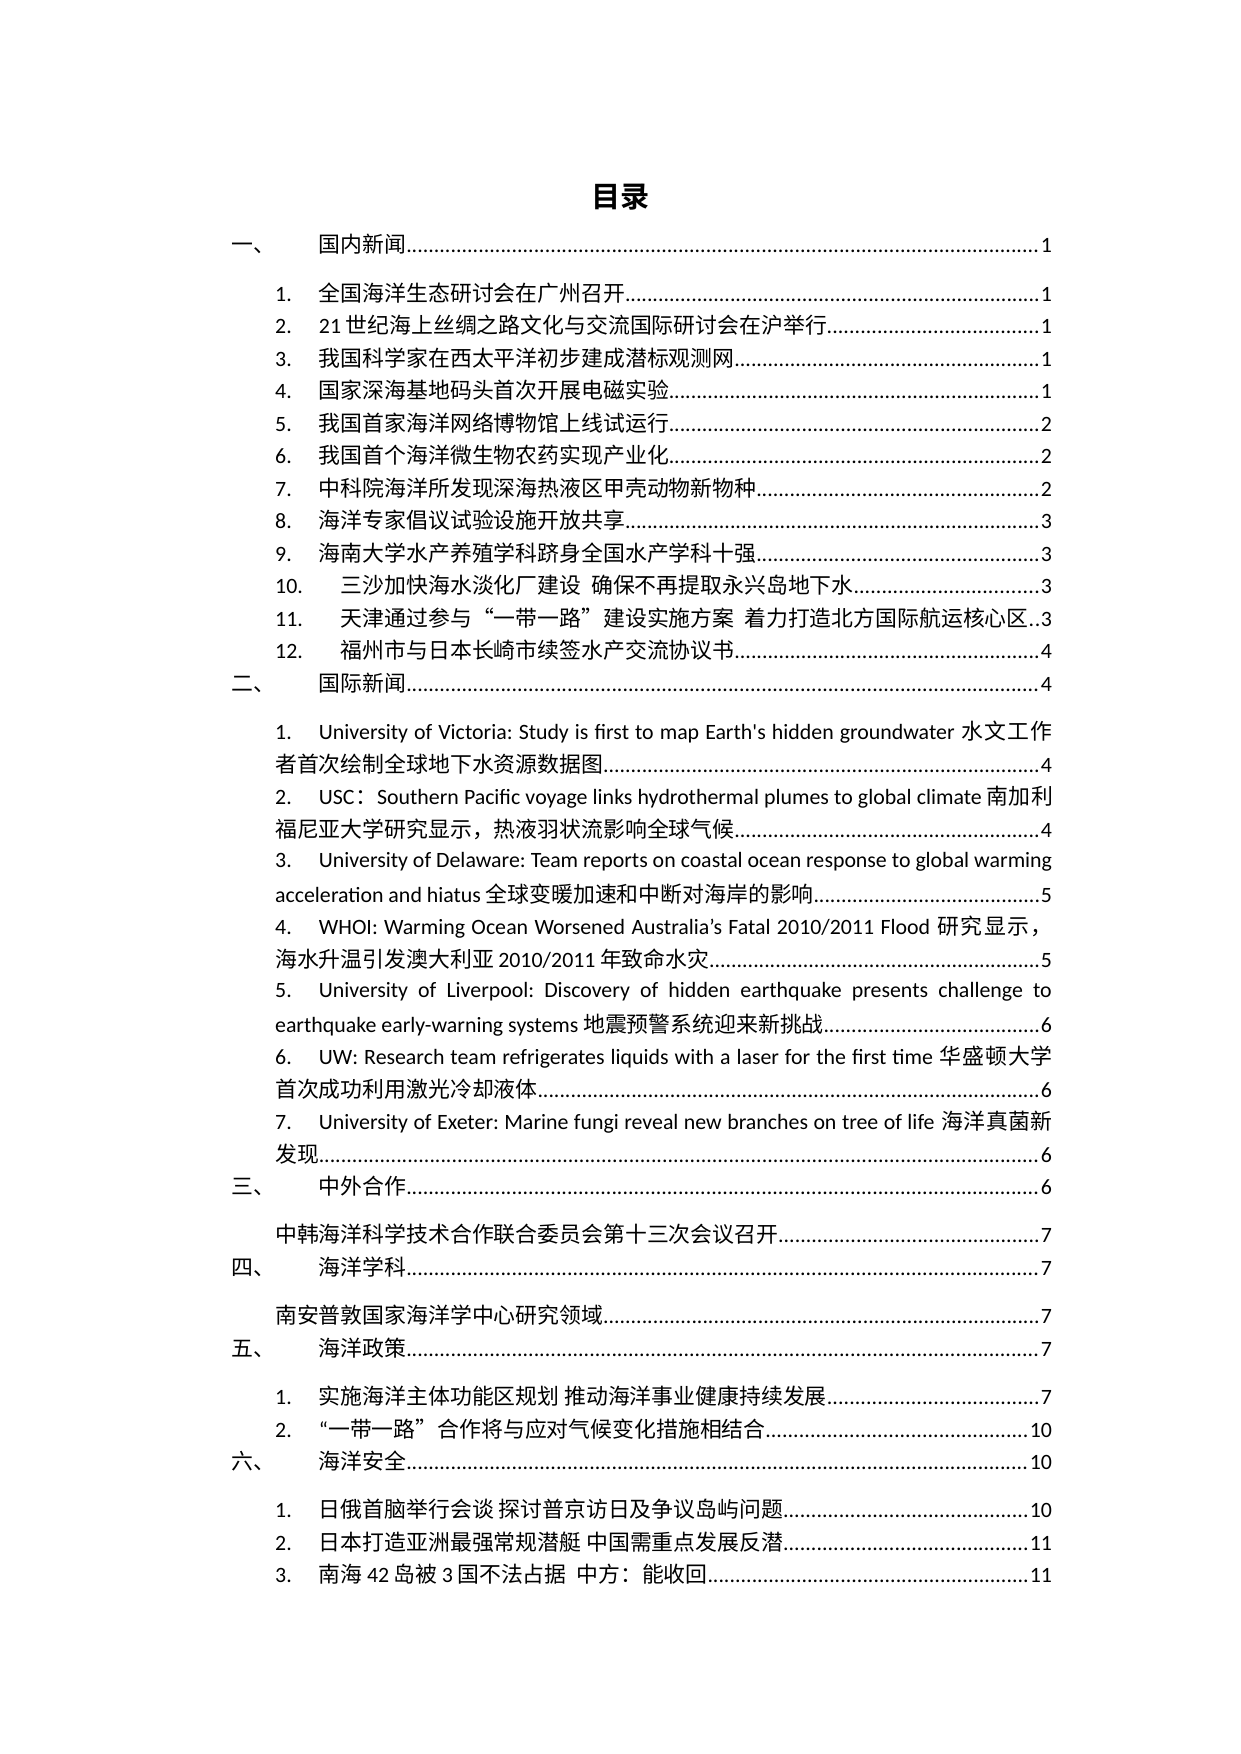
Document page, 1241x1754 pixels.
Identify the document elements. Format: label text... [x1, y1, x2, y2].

text 7. University of Exeter: Marine fungi reveal new branches on tree of life海洋真菌新发现 6 [275, 1104, 1053, 1169]
text 7. 中科院海洋所发现深海热液区甲壳动物新物种 2 [275, 470, 1053, 503]
text 11. 天津通过参与“一带一路”建设实施方案 着力打造北方国际航运核心区 3 [275, 600, 1053, 633]
text 三、 中外合作 6 [231, 1169, 1053, 1201]
text 9. 海南大学水产养殖学科跻身全国水产学科十强 3 [275, 535, 1053, 568]
text 2. “一带一路”合作将与应对气候变化措施相结合 10 [275, 1411, 1053, 1444]
text 2. USC：Southern Pacific voyage links hydrothermal plumes to global climate南加利福尼亚大学研究显示，热液羽状流影响全球气候 4 [275, 779, 1053, 844]
text 5. 我国首家海洋网络博物馆上线试运行 2 [275, 405, 1053, 438]
text 六、 海洋安全 10 [231, 1444, 1053, 1476]
text 12. 福州市与日本长崎市续签水产交流协议书 4 [275, 633, 1053, 665]
text 中韩海洋科学技术合作联合委员会第十三次会议召开 7 [275, 1217, 1053, 1249]
text 2. 日本打造亚洲最强常规潜艇 中国需重点发展反潜 11 [275, 1524, 1053, 1557]
text 五、 海洋政策 7 [231, 1330, 1053, 1363]
text 4. 国家深海基地码头首次开展电磁实验 1 [275, 373, 1053, 405]
text 10. 三沙加快海水淡化厂建设 确保不再提取永兴岛地下水 3 [275, 568, 1053, 600]
text 4. WHOI: Warming Ocean Worsened Australia’s Fatal 2010/2011 Flood研究显示，海水升温引发澳大利亚2010/2011年致命水灾 5 [275, 909, 1053, 974]
text 1. 实施海洋主体功能区规划 推动海洋事业健康持续发展 7 [275, 1379, 1053, 1411]
text 3. 南海42岛被3国不法占据 中方：能收回 11 [275, 1557, 1053, 1589]
text 目录 [187, 162, 1053, 227]
text 四、 海洋学科 7 [231, 1249, 1053, 1282]
text 1. 全国海洋生态研讨会在广州召开 1 [275, 275, 1053, 308]
text 6. 我国首个海洋微生物农药实现产业化 2 [275, 438, 1053, 470]
text 1. 日俄首脑举行会谈 探讨普京访日及争议岛屿问题 10 [275, 1492, 1053, 1524]
text 6. UW: Research team refrigerates liquids with a laser for the first time华盛顿大学首次成功利用激光冷却液体 6 [275, 1039, 1053, 1104]
text 1. University of Victoria: Study is first to map Earth's hidden groundwater水文工作者首次绘制全球地下水资源数据图 4 [275, 714, 1053, 779]
text 一、 国内新闻 1 [231, 227, 1053, 259]
text 3. University of Delaware: Team reports on coastal ocean response to global warming acceleration and hiatus全球变暖加速和中断对海岸的影响 5 [275, 844, 1053, 909]
text 3. 我国科学家在西太平洋初步建成潜标观测网 1 [275, 340, 1053, 373]
text 8. 海洋专家倡议试验设施开放共享 3 [275, 503, 1053, 535]
text 二、 国际新闻 4 [231, 665, 1053, 698]
text 5. University of Liverpool: Discovery of hidden earthquake presents challenge to earthquake early-warning systems地震预警系统迎来新挑战 6 [275, 974, 1053, 1039]
text 2. 21世纪海上丝绸之路文化与交流国际研讨会在沪举行 1 [275, 308, 1053, 340]
text 南安普敦国家海洋学中心研究领域 7 [275, 1298, 1053, 1330]
